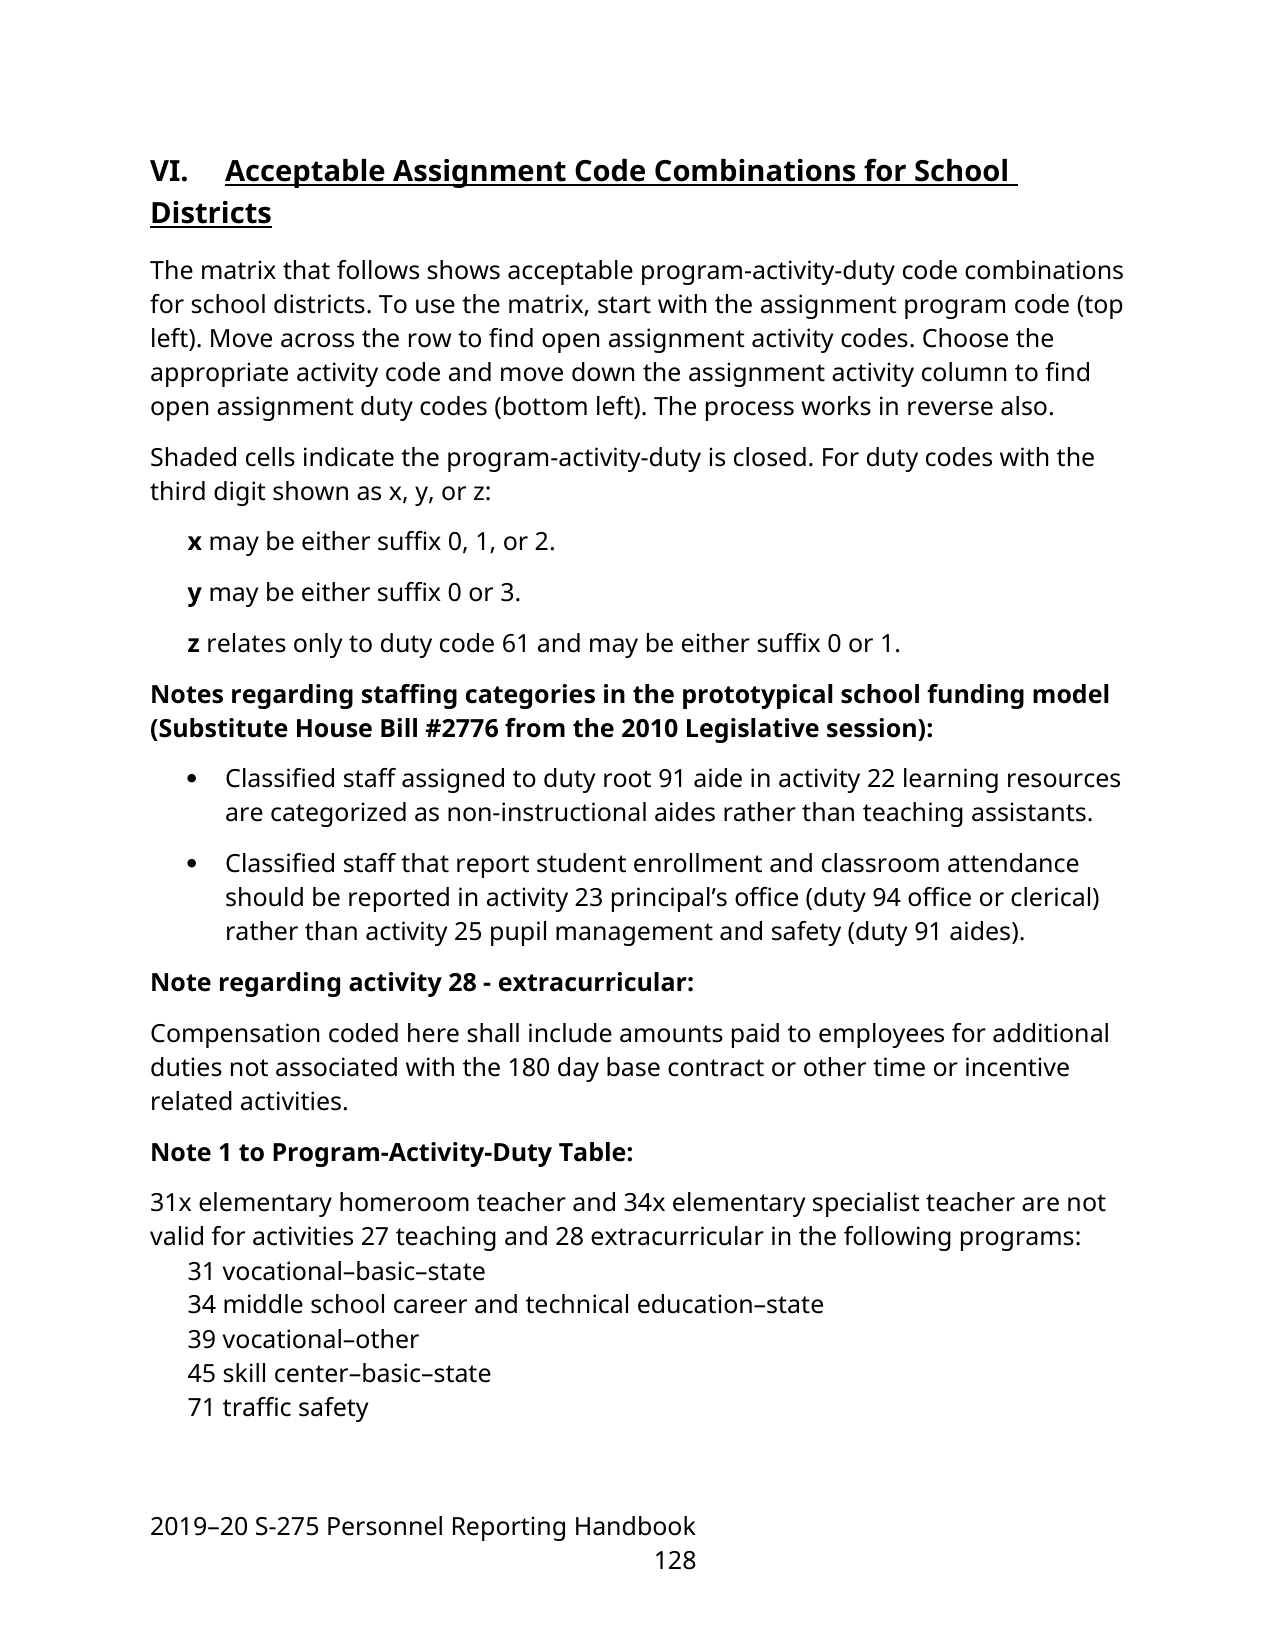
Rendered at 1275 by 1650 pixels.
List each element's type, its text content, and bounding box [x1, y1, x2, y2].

text 39 vocational–other [187, 1321, 1125, 1355]
text Shaded cells indicate the program-activity-duty is closed. For duty codes with the third digit shown as x, y, or z: [150, 439, 1125, 507]
text Notes regarding staffing categories in the prototypical school funding model (Substitute House Bill #2776 from the 2010 Legislative session): [150, 676, 1125, 744]
text y may be either suffix 0 or 3. [150, 575, 1125, 609]
text Note 1 to Program-Activity-Duty Table: [150, 1134, 1125, 1168]
text Note regarding activity 28 - extracurricular: [150, 965, 1125, 999]
text The matrix that follows shows acceptable program-activity-duty code combinations for school districts. To use the matrix, start with the assignment program code (top left). Move across the row to find open assignment activity codes. Choose the appropriate activity code and move down the assignment activity column to find open assignment duty codes (bottom left). The process works in reverse also. [150, 252, 1125, 423]
text 31 vocational–basic–state [187, 1253, 1125, 1287]
subtitle VI. Acceptable Assignment Code Combinations for School Districts [150, 150, 1125, 232]
list Classified staff assigned to duty root 91 aide in activity 22 learning resources are categorized as non-instructional aides rather than teaching assistants. [187, 761, 1125, 829]
text Compensation coded here shall include amounts paid to employees for additional duties not associated with the 180 day base contract or other time or incentive related activities. [150, 1015, 1125, 1118]
text 45 skill center–basic–state [187, 1355, 1125, 1389]
text 34 middle school career and technical education–state [187, 1287, 1125, 1321]
text 71 traffic safety [187, 1389, 1125, 1423]
text z relates only to duty code 61 and may be either suffix 0 or 1. [150, 626, 1125, 659]
list Classified staff that report student enrollment and classroom attendance should be reported in activity 23 principal’s office (duty 94 office or clerical) rather than activity 25 pupil management and safety (duty 91 aides). [187, 846, 1125, 948]
text 31x elementary homeroom teacher and 34x elementary specialist teacher are not valid for activities 27 teaching and 28 extracurricular in the following programs: [150, 1185, 1125, 1253]
text x may be either suffix 0, 1, or 2. [150, 524, 1125, 558]
